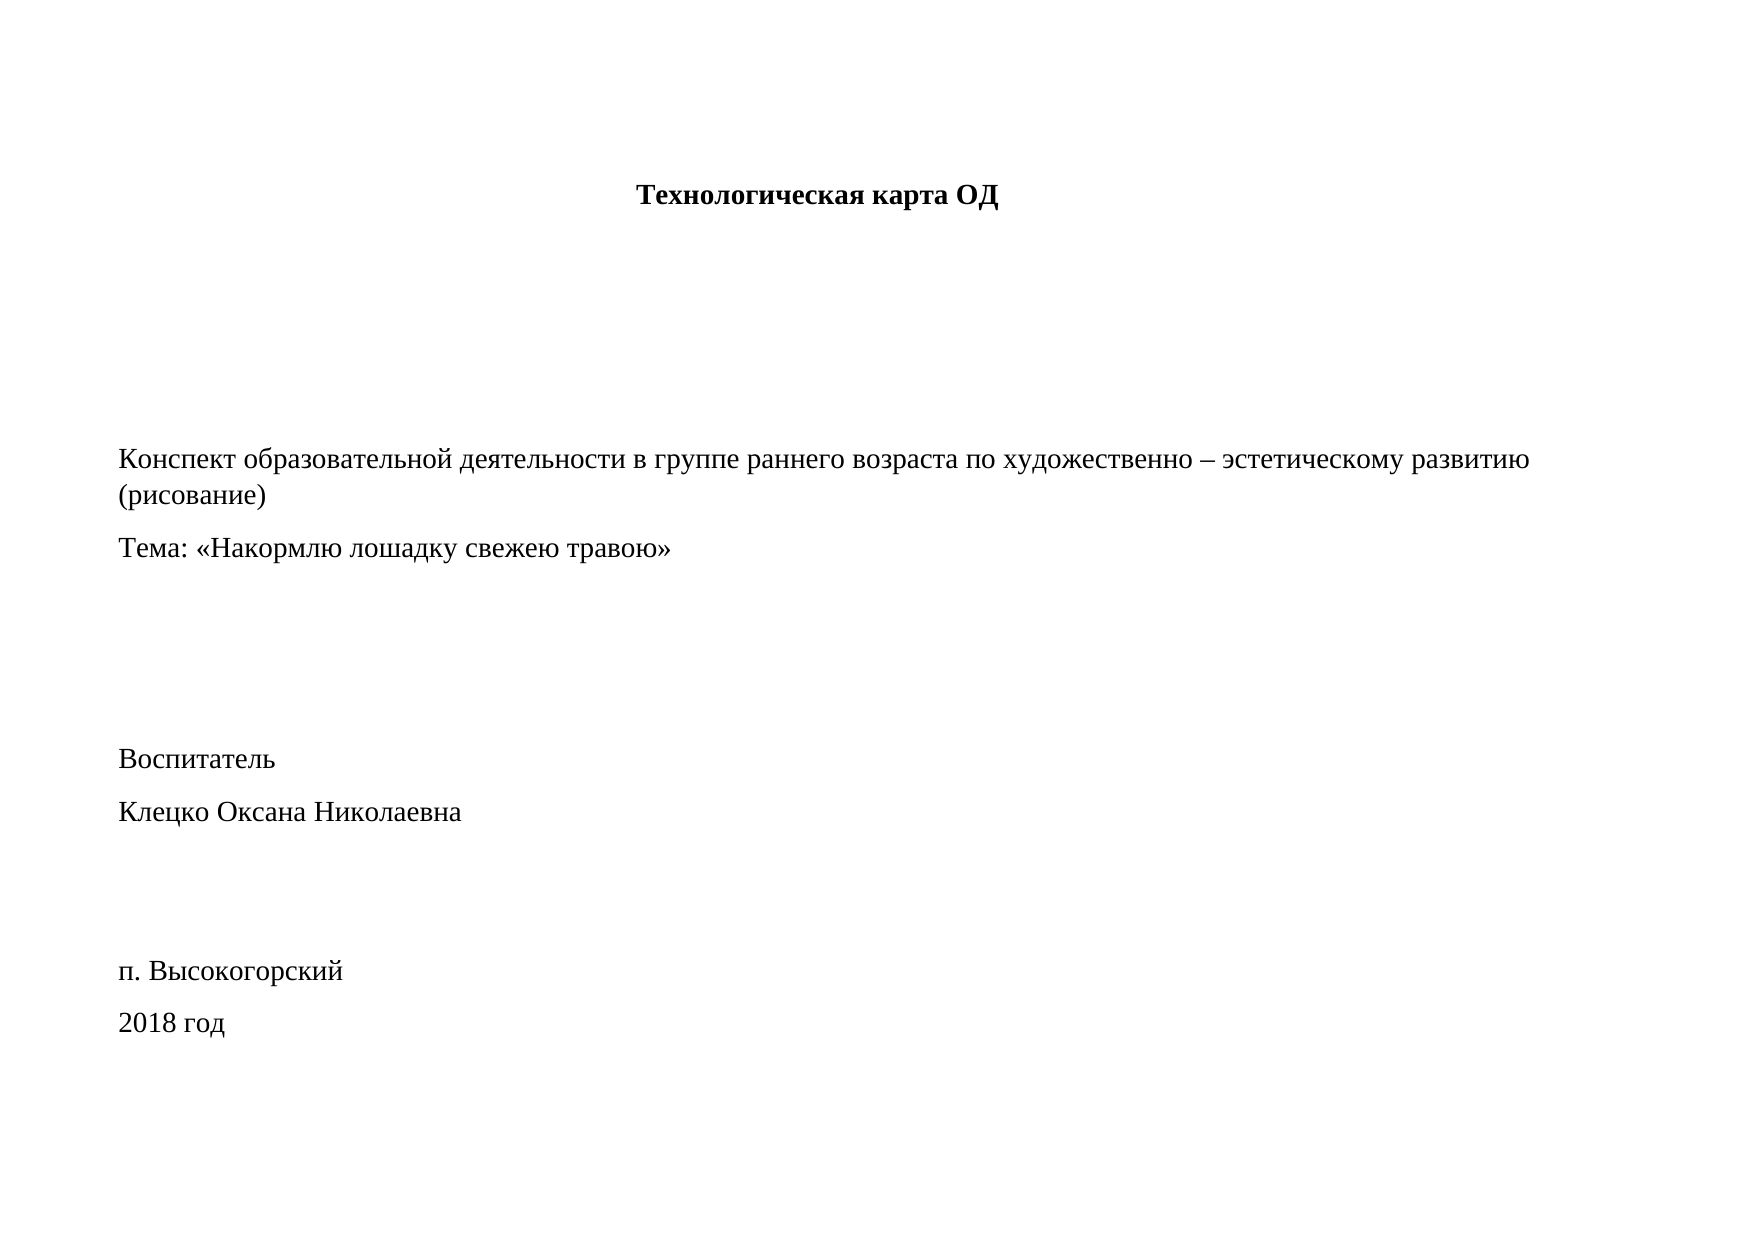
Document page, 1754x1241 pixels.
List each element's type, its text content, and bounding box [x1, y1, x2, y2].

text п. Высокогорский [118, 953, 1636, 986]
text Тема: «Накормлю лошадку свежею травою» [118, 530, 1636, 564]
text Клецко Оксана Николаевна [118, 794, 1636, 828]
text Воспитатель [118, 741, 1636, 775]
text 2018 год [118, 1006, 1636, 1039]
text Конспект образовательной деятельности в группе раннего возраста по художественно – эстетическому развитию (рисование) [118, 441, 1636, 511]
text Технологическая карта ОД [118, 177, 1636, 211]
